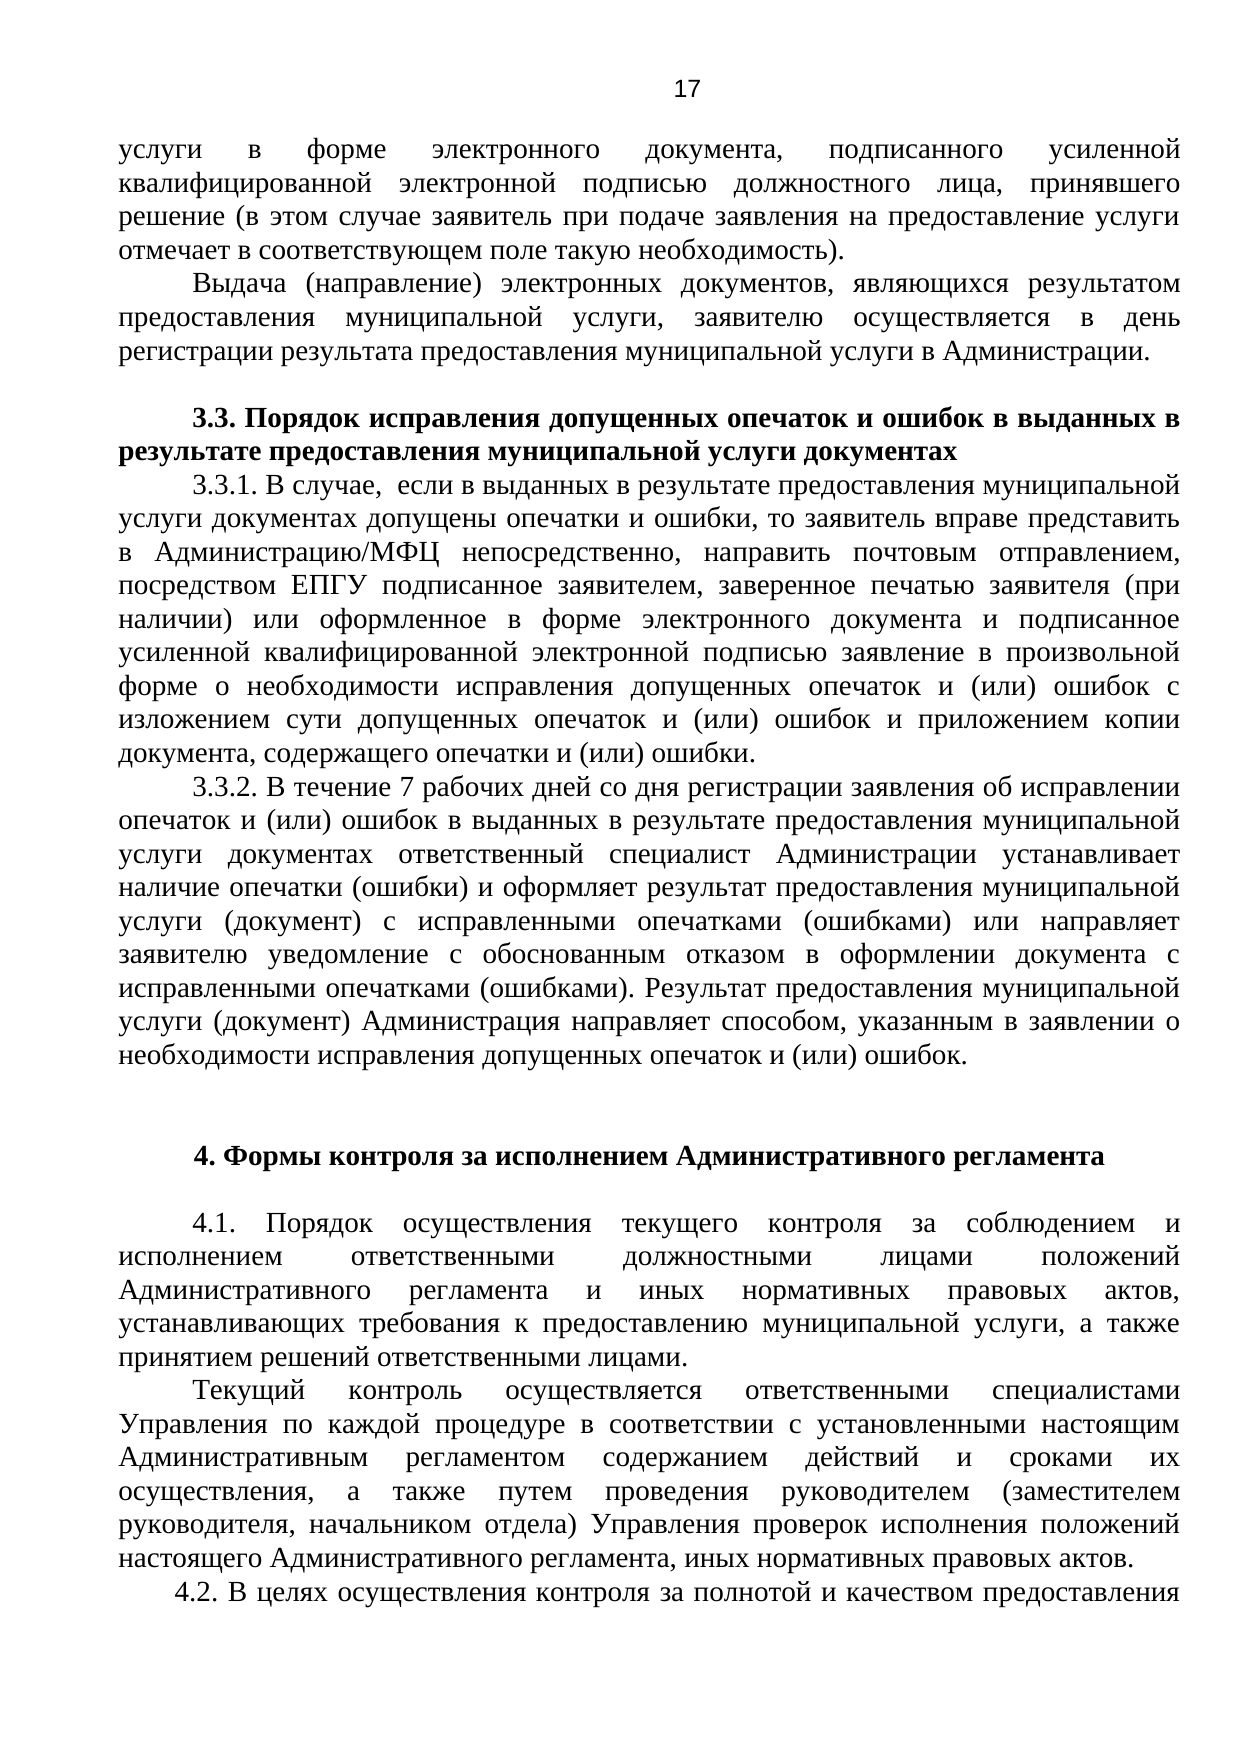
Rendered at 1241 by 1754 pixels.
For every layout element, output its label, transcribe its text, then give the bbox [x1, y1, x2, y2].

text 3.3.1. В случае, если в выданных в результате предоставления муниципальной услуги документах допущены опечатки и ошибки, то заявитель вправе представить в Администрацию/МФЦ непосредственно, направить почтовым отправлением, посредством ЕПГУ подписанное заявителем, заверенное печатью заявителя (при наличии) или оформленное в форме электронного документа и подписанное усиленной квалифицированной электронной подписью заявление в произвольной форме о необходимости исправления допущенных опечаток и (или) ошибок с изложением сути допущенных опечаток и (или) ошибок и приложением копии документа, содержащего опечатки и (или) ошибки. [118, 467, 1181, 769]
text 4.1. Порядок осуществления текущего контроля за соблюдением и исполнением ответственными должностными лицами положений Административного регламента и иных нормативных правовых актов, устанавливающих требования к предоставлению муниципальной услуги, а также принятием решений ответственными лицами. [118, 1205, 1181, 1372]
text Текущий контроль осуществляется ответственными специалистами Управления по каждой процедуре в соответствии с установленными настоящим Административным регламентом содержанием действий и сроками их осуществления, а также путем проведения руководителем (заместителем руководителя, начальником отдела) Управления проверок исполнения положений настоящего Административного регламента, иных нормативных правовых актов. [118, 1372, 1181, 1574]
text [118, 1574, 1181, 1607]
text Выдача (направление) электронных документов, являющихся результатом предоставления муниципальной услуги, заявителю осуществляется в день регистрации результата предоставления муниципальной услуги в Администрации. [118, 266, 1181, 366]
text 4. Формы контроля за исполнением Административного регламента [118, 1138, 1181, 1171]
text 3.3. Порядок исправления допущенных опечаток и ошибок в выданных в результате предоставления муниципальной услуги документах [118, 400, 1181, 467]
text 3.3.2. В течение 7 рабочих дней со дня регистрации заявления об исправлении опечаток и (или) ошибок в выданных в результате предоставления муниципальной услуги документах ответственный специалист Администрации устанавливает наличие опечатки (ошибки) и оформляет результат предоставления муниципальной услуги (документ) с исправленными опечатками (ошибками) или направляет заявителю уведомление с обоснованным отказом в оформлении документа с исправленными опечатками (ошибками). Результат предоставления муниципальной услуги (документ) Администрация направляет способом, указанным в заявлении о необходимости исправления допущенных опечаток и (или) ошибок. [118, 769, 1181, 1071]
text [118, 131, 1181, 266]
